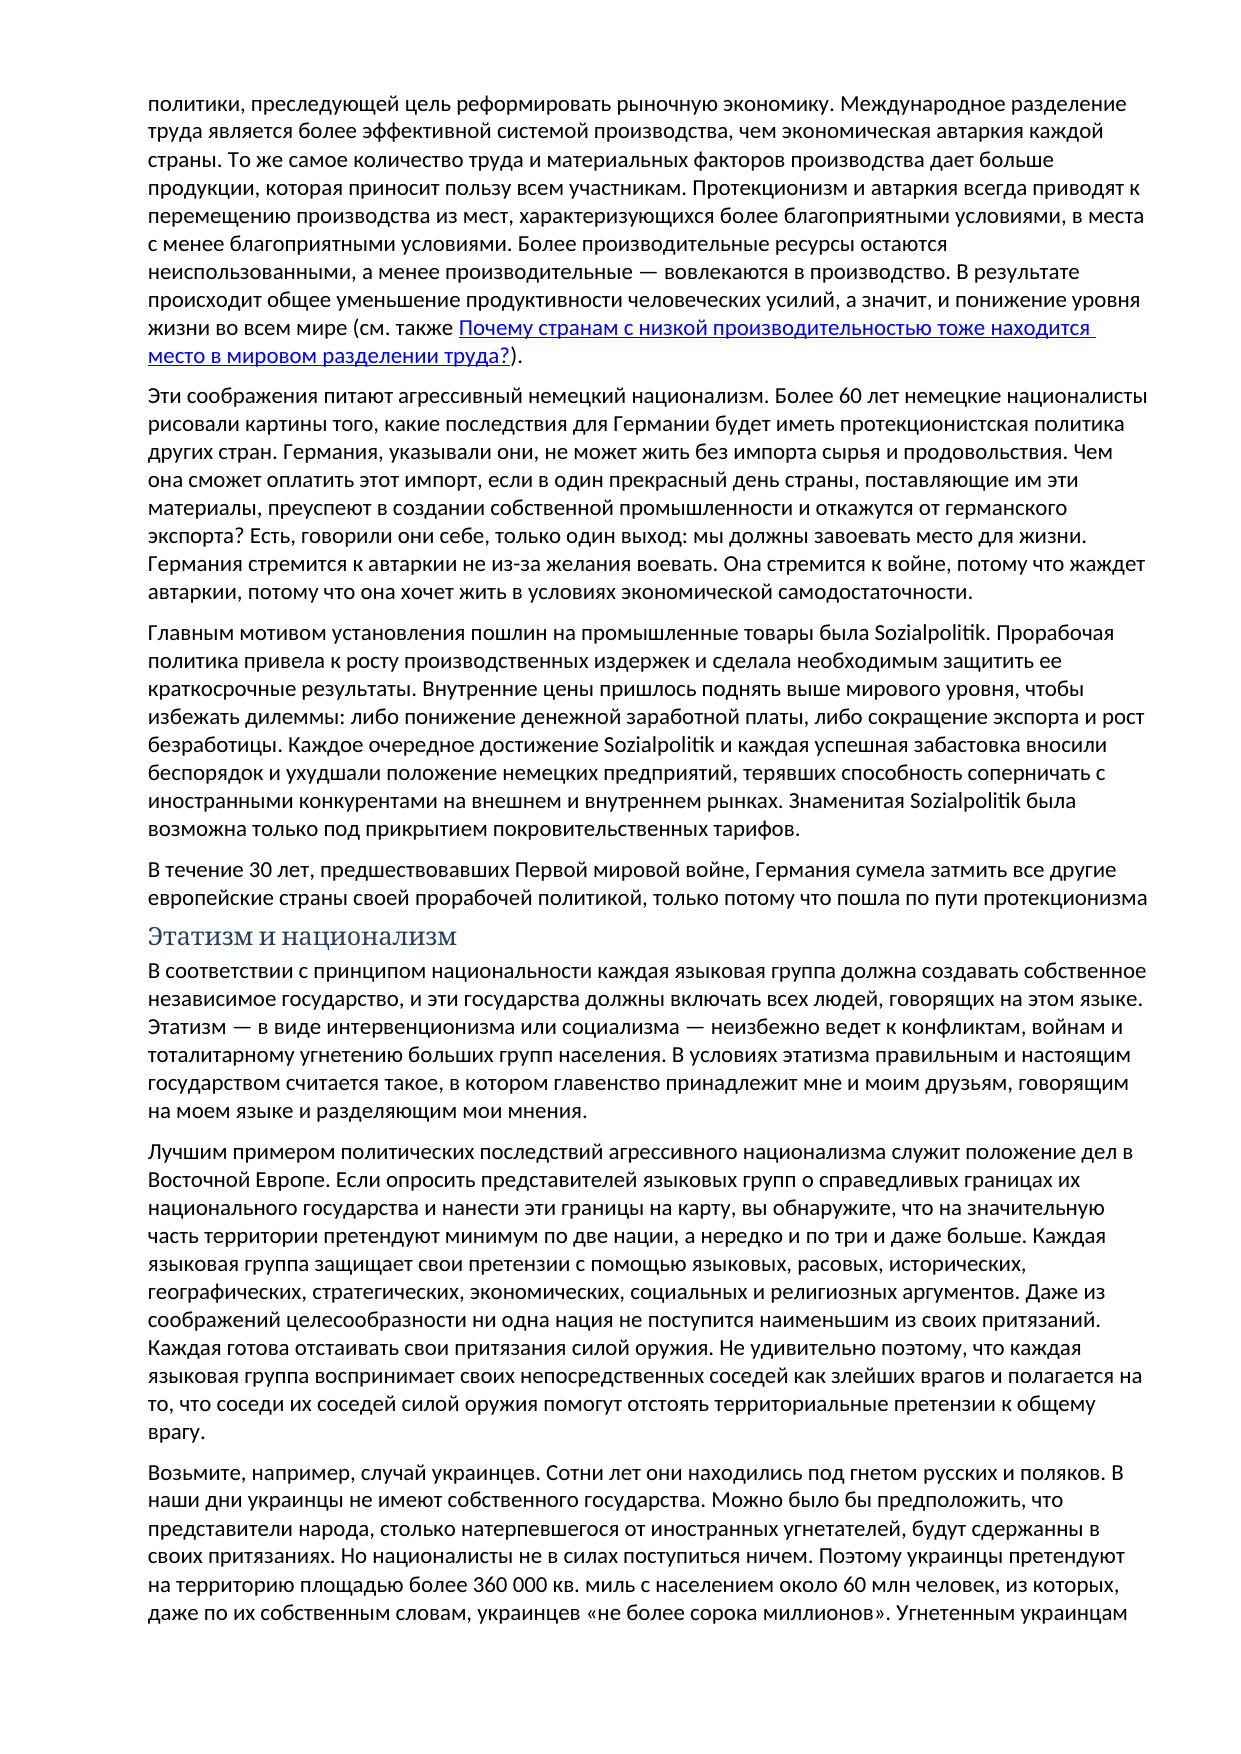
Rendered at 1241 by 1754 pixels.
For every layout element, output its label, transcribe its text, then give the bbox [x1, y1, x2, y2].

text Эти соображения питают агрессивный немецкий национализм. Более 60 лет немецкие националисты рисовали картины того, какие последствия для Германии будет иметь протекционистская политика других стран. Германия, указывали они, не может жить без импорта сырья и продовольствия. Чем она сможет оплатить этот импорт, если в один прекрасный день страны, поставляющие им эти материалы, преуспеют в создании собственной промышленности и откажутся от германского экспорта? Есть, говорили они себе, только один выход: мы должны завоевать место для жизни. Германия стремится к автаркии не из-за желания воевать. Она стремится к войне, потому что жаждет автаркии, потому что она хочет жить в условиях экономической самодостаточности. [148, 381, 1152, 606]
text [148, 89, 1152, 369]
subtitle Этатизм и национализм [148, 923, 1152, 952]
text Лучшим примером политических последствий агрессивного национализма служит положение дел в Восточной Европе. Если опросить представителей языковых групп о справедливых границах их национального государства и нанести эти границы на карту, вы обнаружите, что на значительную часть территории претендуют минимум по две нации, а нередко и по три и даже больше. Каждая языковая группа защищает свои претензии с помощью языковых, расовых, исторических, географических, стратегических, экономических, социальных и религиозных аргументов. Даже из соображений целесообразности ни одна нация не поступится наименьшим из своих притязаний. Каждая готова отстаивать свои притязания силой оружия. Не удивительно поэтому, что каждая языковая группа воспринимает своих непосредственных соседей как злейших врагов и полагается на то, что соседи их соседей силой оружия помогут отстоять территориальные претензии к общему врагу. [148, 1137, 1152, 1445]
text В соответствии с принципом национальности каждая языковая группа должна создавать собственное независимое государство, и эти государства должны включать всех людей, говорящих на этом языке. Этатизм — в виде интервенционизма или социализма — неизбежно ведет к конфликтам, войнам и тоталитарному угнетению больших групп населения. В условиях этатизма правильным и настоящим государством считается такое, в котором главенство принадлежит мне и моим друзьям, говорящим на моем языке и разделяющим мои мнения. [148, 956, 1152, 1124]
text В течение 30 лет, предшествовавших Первой мировой войне, Германия сумела затмить все другие европейские страны своей прорабочей политикой, только потому что пошла по пути протекционизма [148, 855, 1152, 911]
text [148, 1458, 1152, 1626]
text Главным мотивом установления пошлин на промышленные товары была Sozialpolitik. Прорабочая политика привела к росту производственных издержек и сделала необходимым защитить ее краткосрочные результаты. Внутренние цены пришлось поднять выше мирового уровня, чтобы избежать дилеммы: либо понижение денежной заработной платы, либо сокращение экспорта и рост безработицы. Каждое очередное достижение Sozialpolitik и каждая успешная забастовка вносили беспорядок и ухудшали положение немецких предприятий, терявших способность соперничать с иностранными конкурентами на внешнем и внутреннем рынках. Знаменитая Sozialpolitik была возможна только под прикрытием покровительственных тарифов. [148, 618, 1152, 842]
